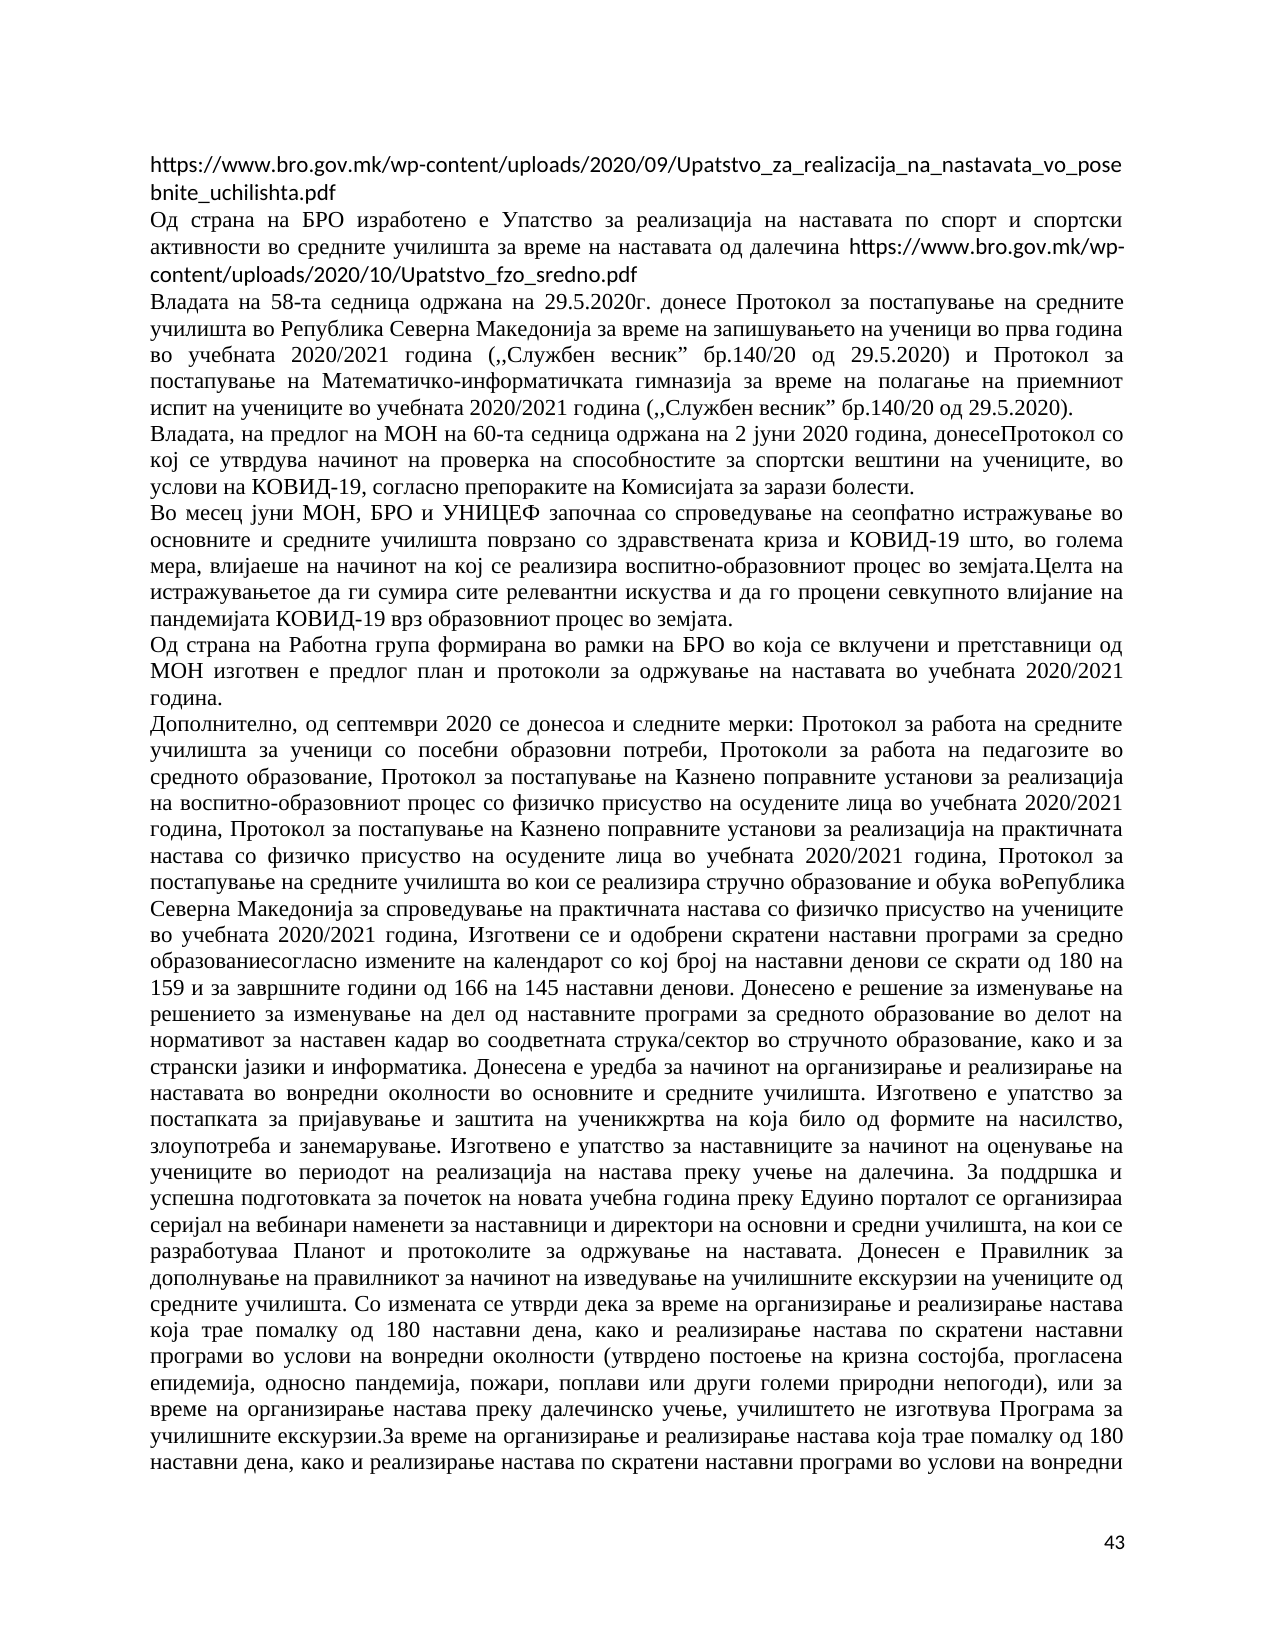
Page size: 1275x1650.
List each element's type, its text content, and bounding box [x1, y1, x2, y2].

list Владата, на предлог на МОН на 60-та седница одржана на 2 јуни 2020 година, донесеПротокол со кој се утврдува начинот на проверка на способностите за спортски вештини на учениците, во услови на КОВИД-19, согласно препораките на Комисијата за зарази болести. [150, 420, 1125, 499]
list Од страна на БРО изработено е Упатство за реализација на наставата по спорт и спортски активности во средните училишта за време на наставата од далечина https://www.bro.gov.mk/wp-content/uploads/2020/10/Upatstvo_fzo_sredno.pdf [150, 206, 1125, 288]
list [150, 150, 1125, 206]
list Од страна на Работна група формирана во рамки на БРО во која се вклучени и претставници од МОН изготвен е предлог план и протоколи за одржување на наставата во учебната 2020/2021 година. [150, 631, 1125, 710]
list Во месец јуни МОН, БРО и УНИЦЕФ започнаа со спроведување на сеопфатно истражување во основните и средните училишта поврзано со здравствената криза и КОВИД-19 што, во голема мера, влијаеше на начинот на кој се реализира воспитно-образовниот процес во земјата.Целта на истражувањетое да ги сумира сите релевантни искуства и да го процени севкупното влијание на пандемијата КОВИД-19 врз образовниот процес во земјата. [150, 499, 1125, 631]
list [150, 710, 1125, 1474]
list Владата на 58-та седница одржана на 29.5.2020г. донесе Протокол за постапување на средните училишта во Република Северна Македонија за време на запишувањето на ученици во прва година во учебната 2020/2021 година (,,Службен весник” бр.140/20 од 29.5.2020) и Протокол за постапување на Математичко-информатичката гимназија за време на полагање на приемниот испит на учениците во учебната 2020/2021 година (,,Службен весник” бр.140/20 од 29.5.2020). [150, 288, 1125, 420]
